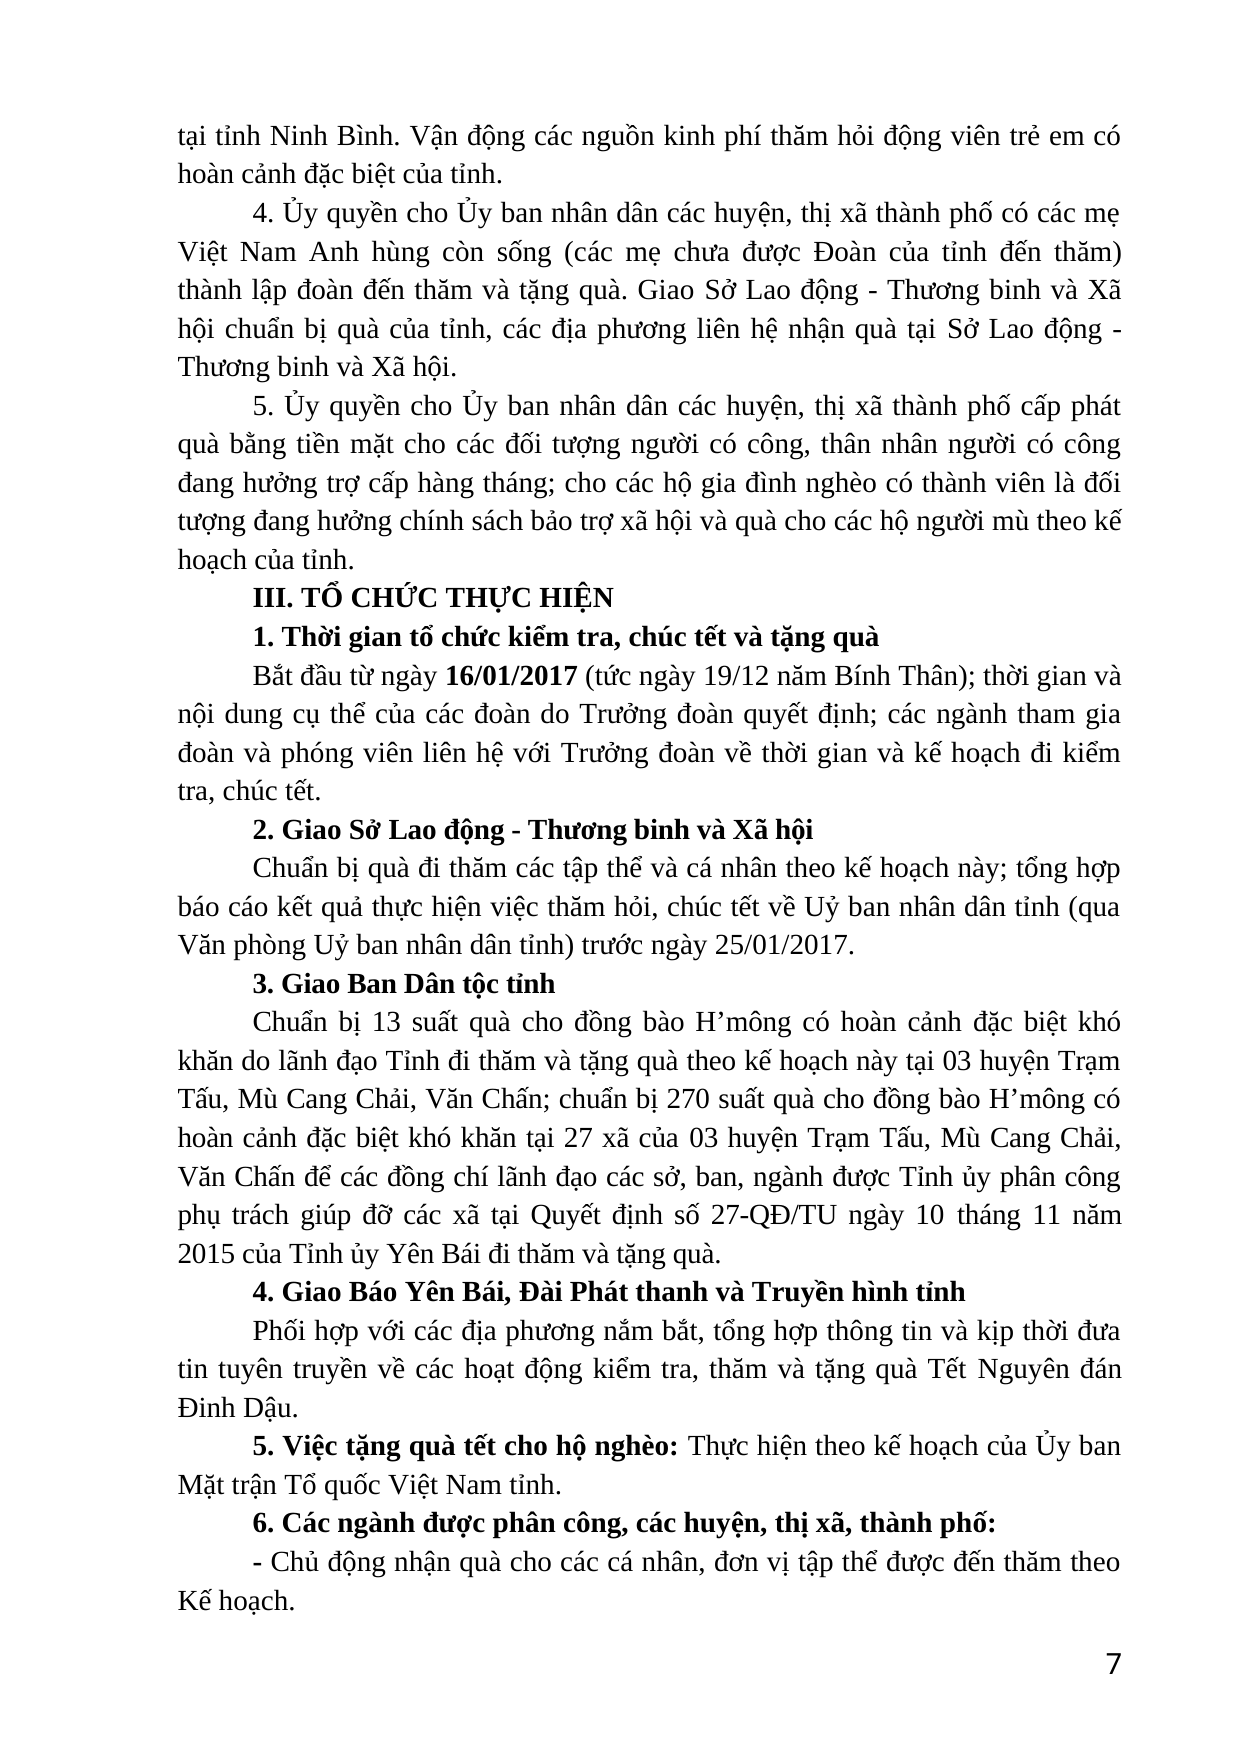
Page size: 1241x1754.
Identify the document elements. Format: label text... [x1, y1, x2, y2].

text Bắt đầu từ ngày 16/01/2017 (tức ngày 19/12 năm Bính Thân); thời gian và nội dung cụ thể của các đoàn do Trưởng đoàn quyết định; các ngành tham gia đoàn và phóng viên liên hệ với Trưởng đoàn về thời gian và kế hoạch đi kiểm tra, chúc tết. [177, 658, 1122, 807]
text 3. Giao Ban Dân tộc tỉnh [177, 966, 1122, 999]
text Chuẩn bị 13 suất quà cho đồng bào H’mông có hoàn cảnh đặc biệt khó khăn do lãnh đạo Tỉnh đi thăm và tặng quà theo kế hoạch này tại 03 huyện Trạm Tấu, Mù Cang Chải, Văn Chấn; chuẩn bị 270 suất quà cho đồng bào H’mông có hoàn cảnh đặc biệt khó khăn tại 27 xã của 03 huyện Trạm Tấu, Mù Cang Chải, Văn Chấn để các đồng chí lãnh đạo các sở, ban, ngành được Tỉnh ủy phân công phụ trách giúp đỡ các xã tại Quyết định số 27-QĐ/TU ngày 10 tháng 11 năm 2015 của Tỉnh ủy Yên Bái đi thăm và tặng quà. [177, 1004, 1122, 1269]
text 6. Các ngành được phân công, các huyện, thị xã, thành phố: [177, 1506, 1122, 1539]
text Chuẩn bị quà đi thăm các tập thể và cá nhân theo kế hoạch này; tổng hợp báo cáo kết quả thực hiện việc thăm hỏi, chúc tết về Uỷ ban nhân dân tỉnh (qua Văn phòng Uỷ ban nhân dân tỉnh) trước ngày 25/01/2017. [177, 850, 1122, 961]
text - Chủ động nhận quà cho các cá nhân, đơn vị tập thể được đến thăm theo Kế hoạch. [177, 1544, 1122, 1616]
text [177, 118, 1122, 190]
text III. TỔ CHỨC THỰC HIỆN [177, 581, 1122, 614]
text 4. Ủy quyền cho Ủy ban nhân dân các huyện, thị xã thành phố có các mẹ Việt Nam Anh hùng còn sống (các mẹ chưa được Đoàn của tỉnh đến thăm) thành lập đoàn đến thăm và tặng quà. Giao Sở Lao động - Thương binh và Xã hội chuẩn bị quà của tỉnh, các địa phương liên hệ nhận quà tại Sở Lao động - Thương binh và Xã hội. [177, 195, 1122, 383]
text 1. Thời gian tổ chức kiểm tra, chúc tết và tặng quà [177, 619, 1122, 653]
text 4. Giao Báo Yên Bái, Đài Phát thanh và Truyền hình tỉnh [177, 1274, 1122, 1308]
text Phối hợp với các địa phương nắm bắt, tổng hợp thông tin và kịp thời đưa tin tuyên truyền về các hoạt động kiểm tra, thăm và tặng quà Tết Nguyên đán Đinh Dậu. [177, 1313, 1122, 1423]
text 5. Việc tặng quà tết cho hộ nghèo: Thực hiện theo kế hoạch của Ủy ban Mặt trận Tổ quốc Việt Nam tỉnh. [177, 1428, 1122, 1501]
text 2. Giao Sở Lao động - Thương binh và Xã hội [177, 812, 1122, 845]
text 5. Ủy quyền cho Ủy ban nhân dân các huyện, thị xã thành phố cấp phát quà bằng tiền mặt cho các đối tượng người có công, thân nhân người có công đang hưởng trợ cấp hàng tháng; cho các hộ gia đình nghèo có thành viên là đối tượng đang hưởng chính sách bảo trợ xã hội và quà cho các hộ người mù theo kế hoạch của tỉnh. [177, 388, 1122, 576]
